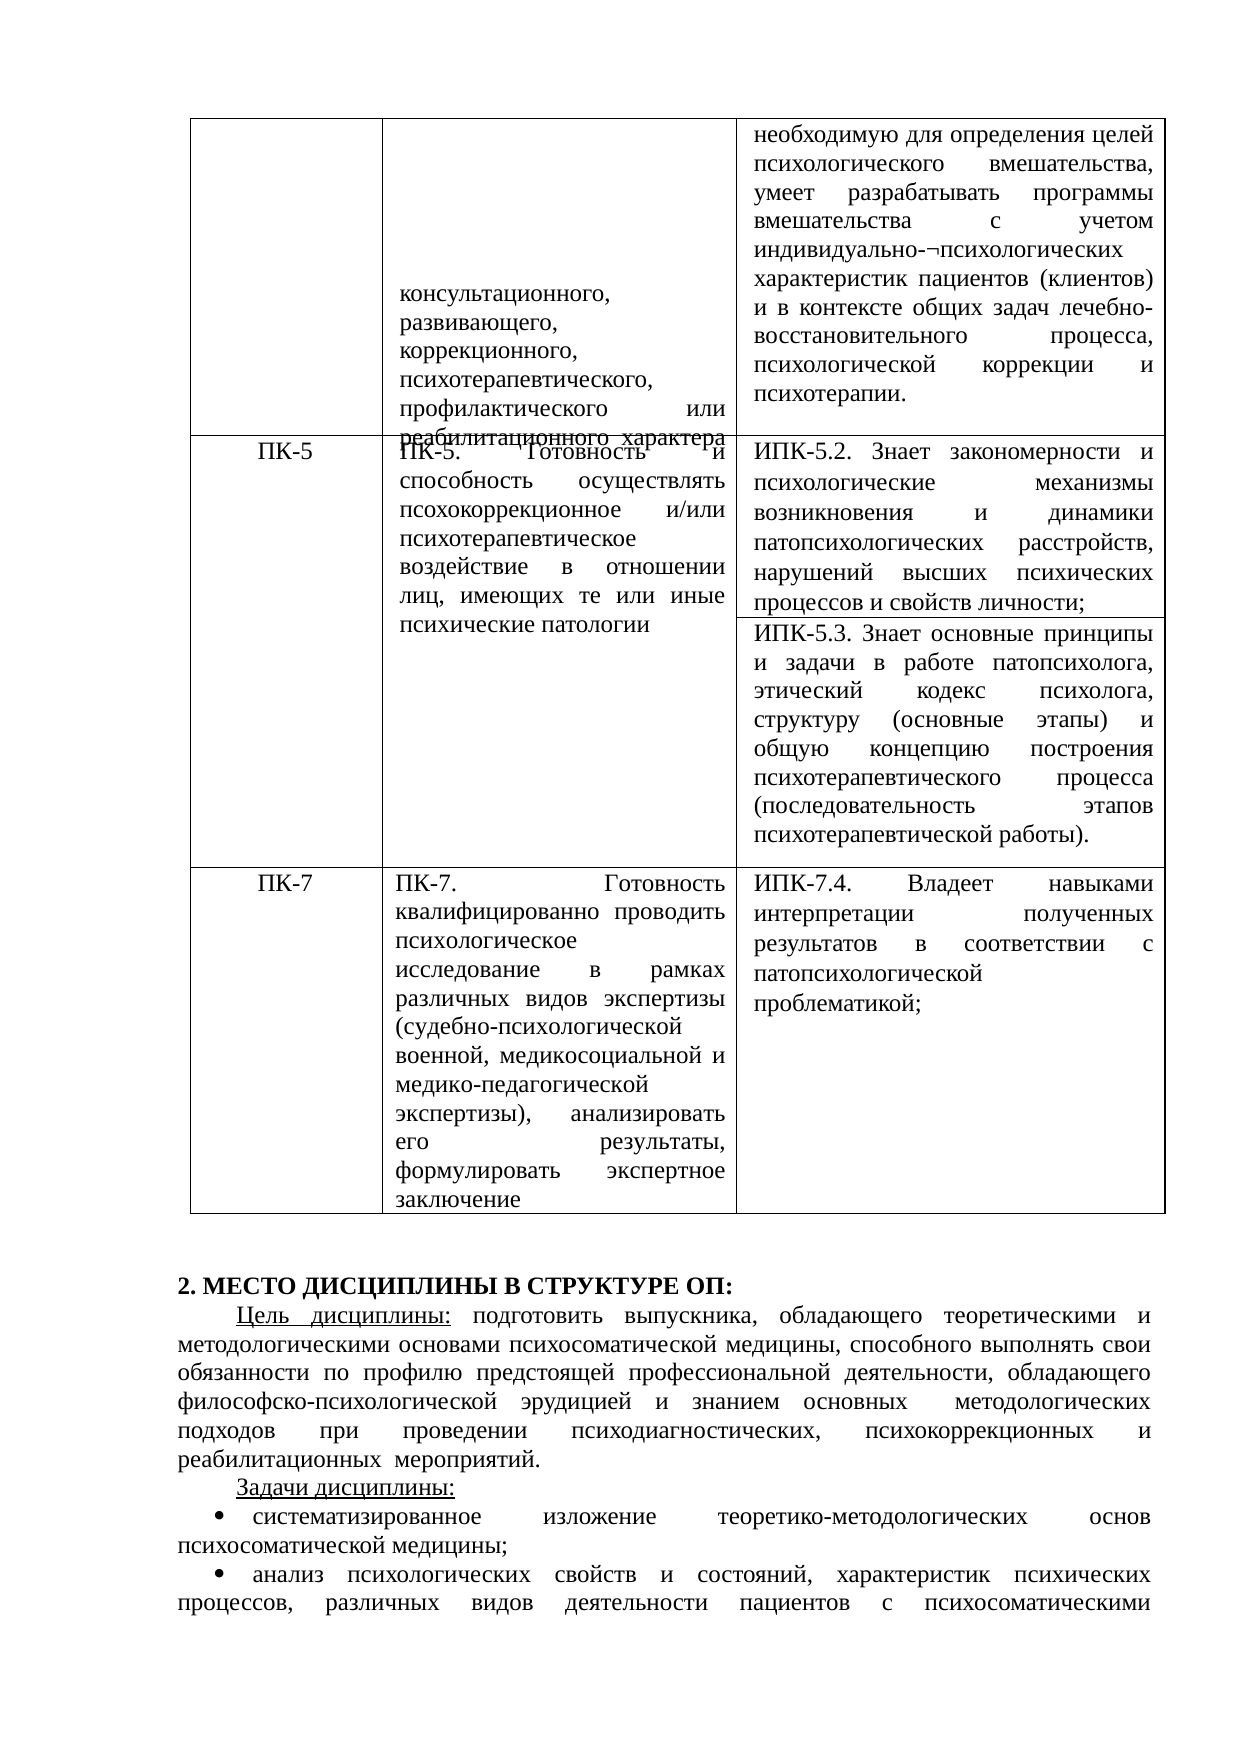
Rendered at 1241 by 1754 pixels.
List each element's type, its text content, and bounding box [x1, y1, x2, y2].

text Задачи дисциплины: [177, 1472, 1152, 1501]
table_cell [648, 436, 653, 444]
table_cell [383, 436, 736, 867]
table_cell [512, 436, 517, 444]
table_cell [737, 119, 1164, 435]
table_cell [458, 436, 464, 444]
list систематизированное изложение теоретико-методологических основ психосоматической медицины; [177, 1501, 1152, 1559]
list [177, 1559, 1152, 1616]
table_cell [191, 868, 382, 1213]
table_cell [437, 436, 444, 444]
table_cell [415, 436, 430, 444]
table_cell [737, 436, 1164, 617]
text 2. Место дисциплины в структуре ОП: [177, 1271, 1152, 1300]
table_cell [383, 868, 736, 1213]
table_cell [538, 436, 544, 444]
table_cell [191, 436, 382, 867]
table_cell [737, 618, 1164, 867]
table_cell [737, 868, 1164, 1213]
text Цель дисциплины: подготовить выпускника, обладающего теоретическими и методологическими основами психосоматической медицины, способного выполнять свои обязанности по профилю предстоящей профессиональной деятельности, обладающего философско-психологической эрудицией и знанием основных методологических подходов при проведении психодиагностических, психокоррекционных и реабилитационных мероприятий. [177, 1300, 1152, 1472]
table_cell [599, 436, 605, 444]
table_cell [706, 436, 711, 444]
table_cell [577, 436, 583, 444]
